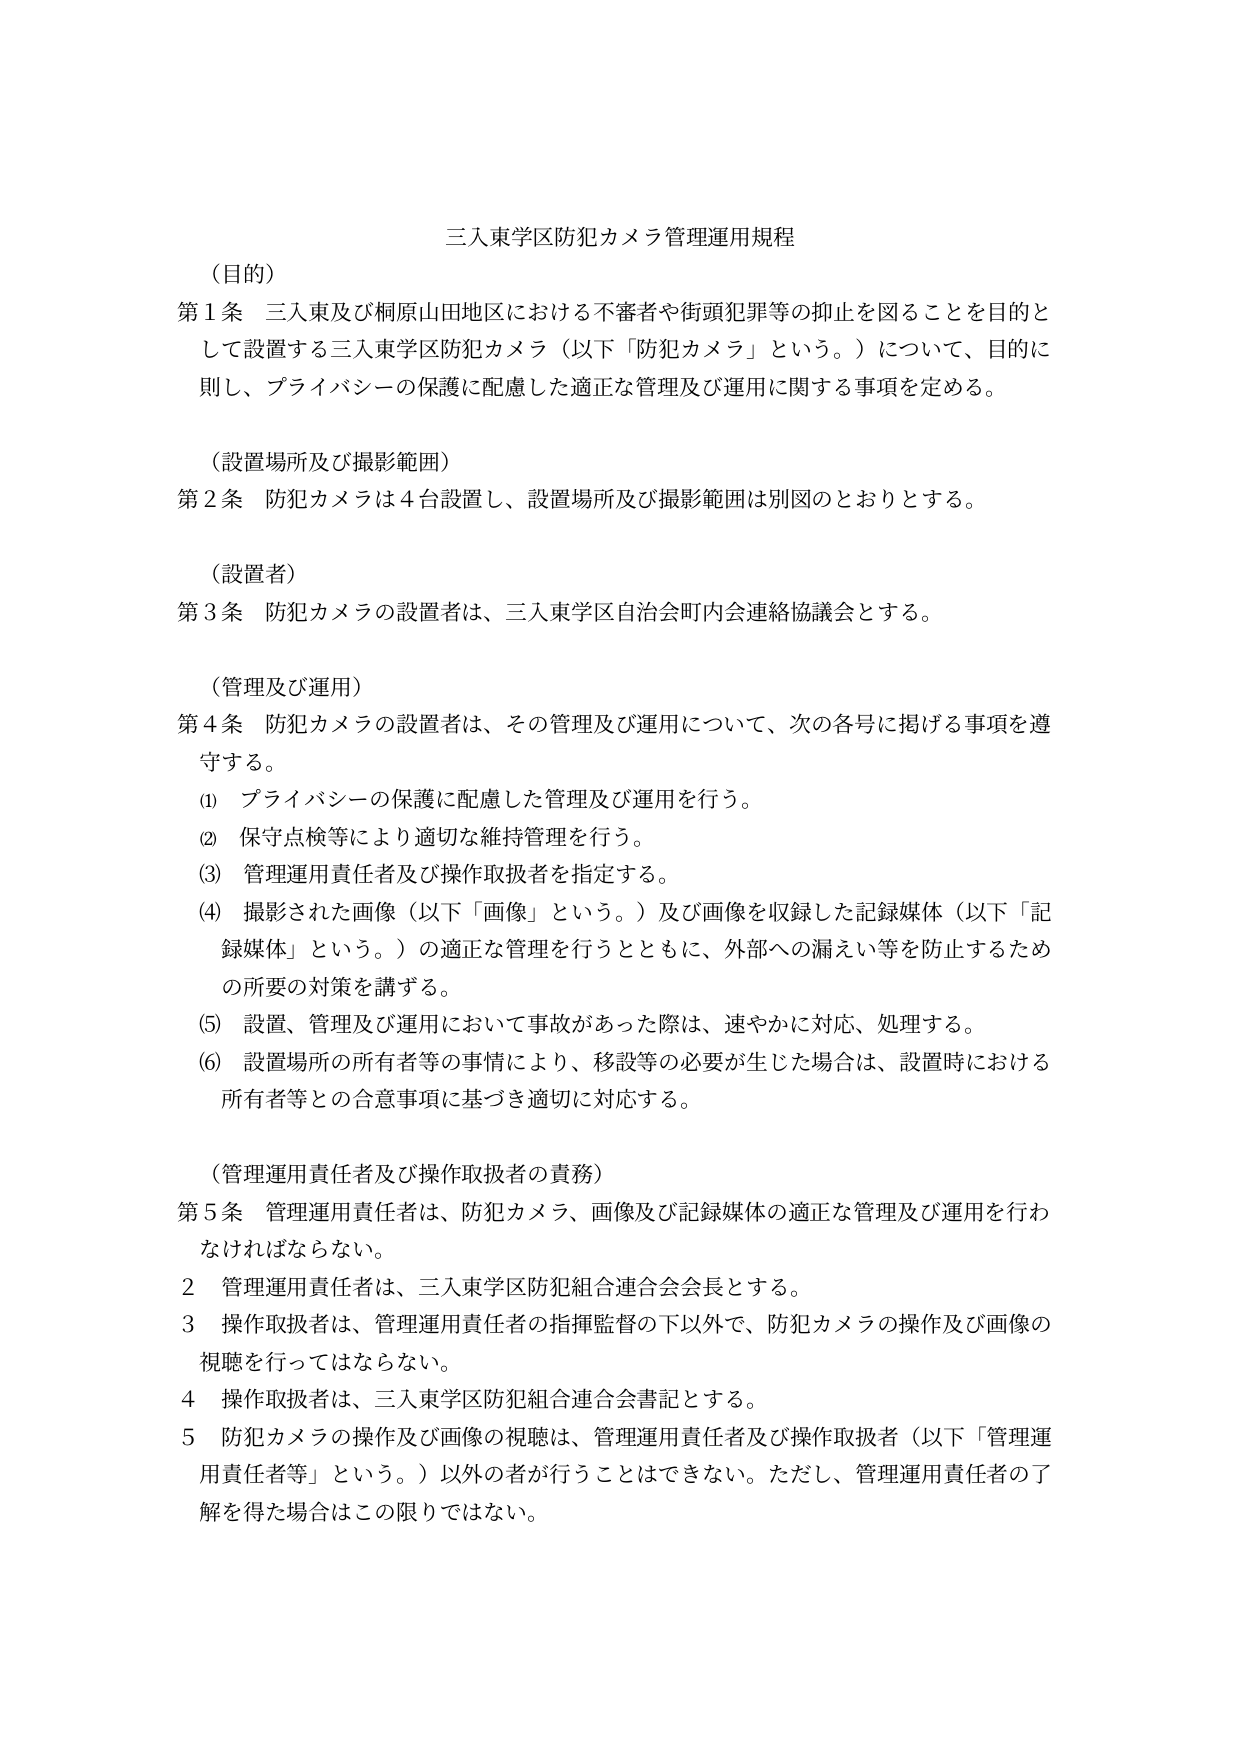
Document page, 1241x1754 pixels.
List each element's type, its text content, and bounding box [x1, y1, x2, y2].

text （設置者） [177, 554, 1063, 592]
text ３ 操作取扱者は、管理運用責任者の指揮監督の下以外で、防犯カメラの操作及び画像の視聴を行ってはならない。 [177, 1304, 1063, 1379]
text ⑶ 管理運用責任者及び操作取扱者を指定する。 [177, 854, 1063, 892]
text ４ 操作取扱者は、三入東学区防犯組合連合会書記とする。 [177, 1379, 1063, 1417]
text （目的） [177, 254, 1063, 292]
text ⑷ 撮影された画像（以下「画像」という。）及び画像を収録した記録媒体（以下「記録媒体」という。）の適正な管理を行うとともに、外部への漏えい等を防止するための所要の対策を講ずる。 [177, 892, 1063, 1004]
text ２ 管理運用責任者は、三入東学区防犯組合連合会会長とする。 [177, 1267, 1063, 1304]
text ⑹ 設置場所の所有者等の事情により、移設等の必要が生じた場合は、設置時における所有者等との合意事項に基づき適切に対応する。 [177, 1042, 1063, 1117]
text 第４条 防犯カメラの設置者は、その管理及び運用について、次の各号に掲げる事項を遵守する。 [177, 704, 1063, 779]
text ⑴ プライバシーの保護に配慮した管理及び運用を行う。 [199, 779, 1063, 817]
text ⑸ 設置、管理及び運用において事故があった際は、速やかに対応、処理する。 [177, 1004, 1063, 1042]
text （管理及び運用） [177, 667, 1063, 704]
text ５ 防犯カメラの操作及び画像の視聴は、管理運用責任者及び操作取扱者（以下「管理運用責任者等」という。）以外の者が行うことはできない。ただし、管理運用責任者の了解を得た場合はこの限りではない。 [177, 1417, 1063, 1529]
text 第２条 防犯カメラは４台設置し、設置場所及び撮影範囲は別図のとおりとする。 [177, 479, 1063, 517]
text 第１条 三入東及び桐原山田地区における不審者や街頭犯罪等の抑止を図ることを目的として設置する三入東学区防犯カメラ（以下「防犯カメラ」という。）について、目的に則し、プライバシーの保護に配慮した適正な管理及び運用に関する事項を定める。 [177, 292, 1063, 404]
text （管理運用責任者及び操作取扱者の責務） [177, 1154, 1063, 1192]
text ⑵ 保守点検等により適切な維持管理を行う。 [199, 817, 1063, 854]
text （設置場所及び撮影範囲） [177, 442, 1063, 479]
text 第３条 防犯カメラの設置者は、三入東学区自治会町内会連絡協議会とする。 [177, 592, 1063, 629]
text 三入東学区防犯カメラ管理運用規程 [177, 217, 1063, 254]
text 第５条 管理運用責任者は、防犯カメラ、画像及び記録媒体の適正な管理及び運用を行わなければならない。 [177, 1192, 1063, 1267]
